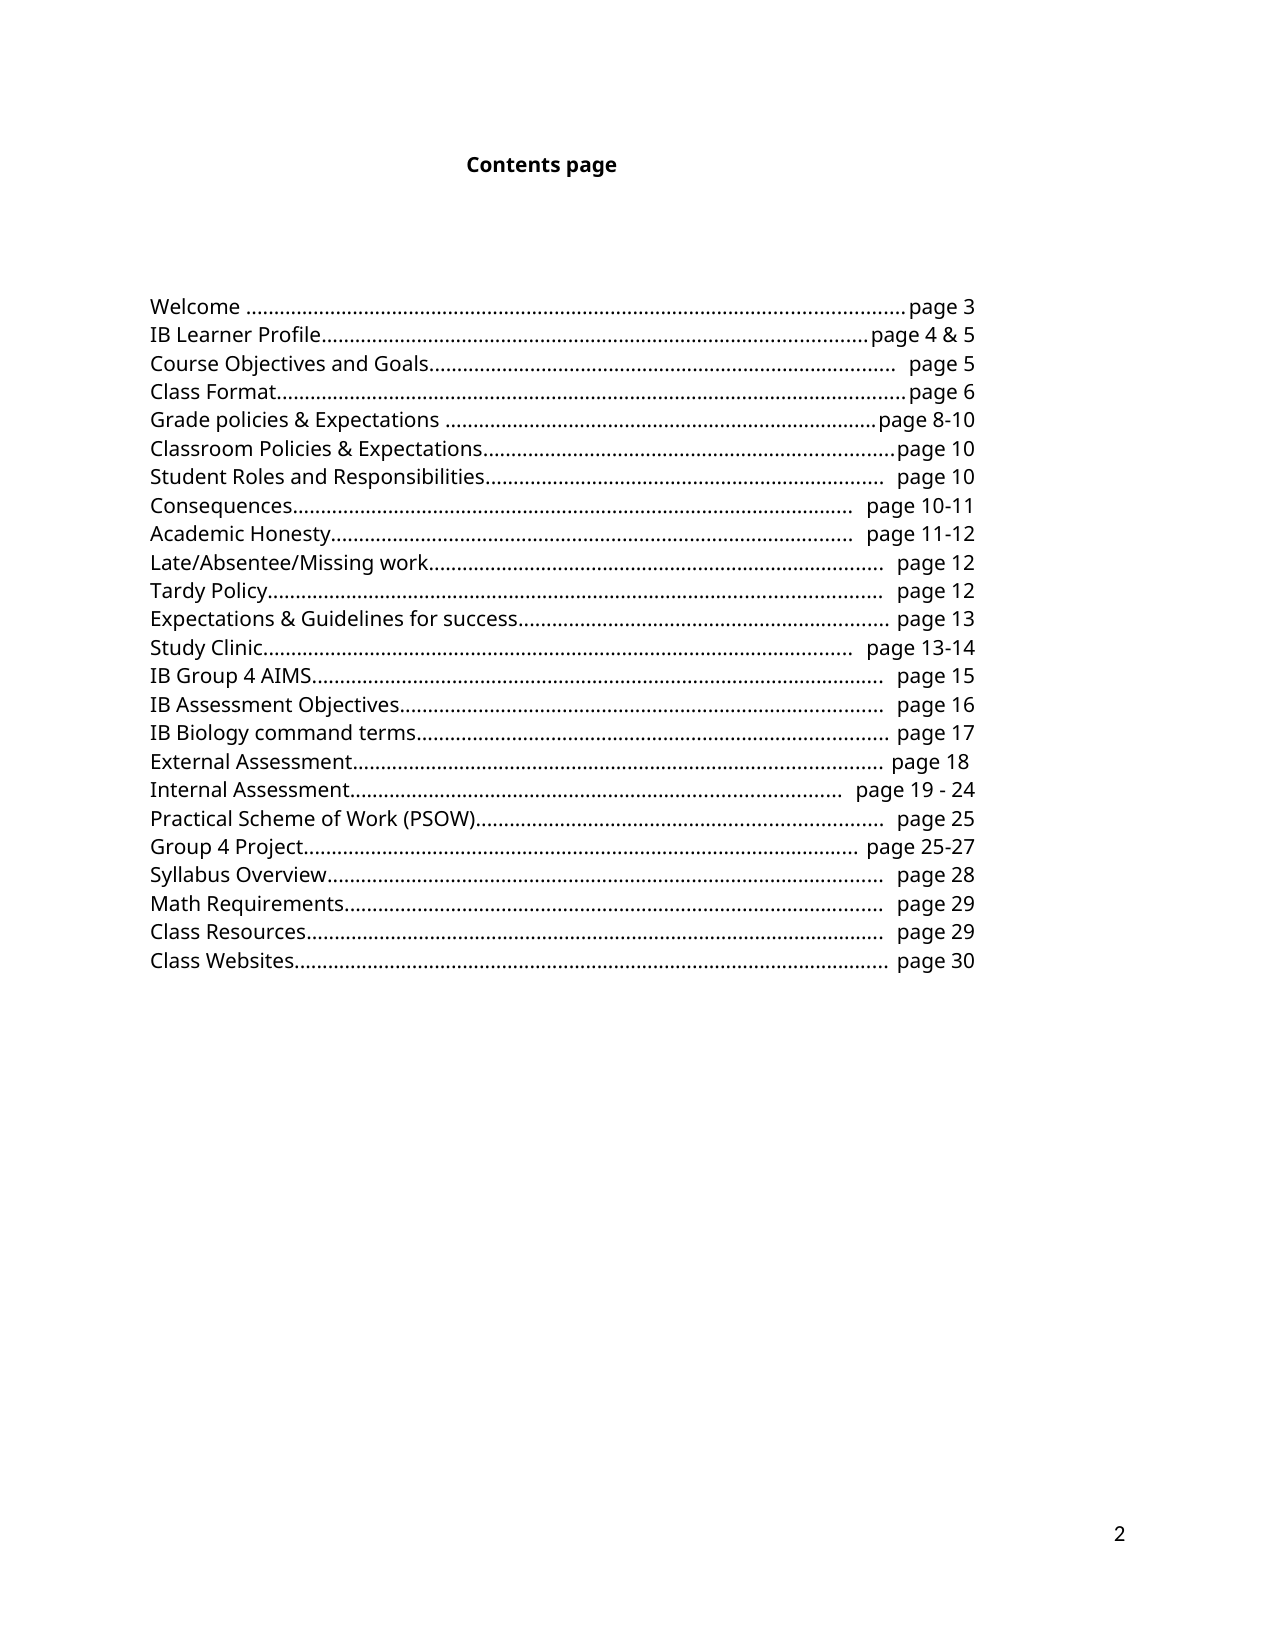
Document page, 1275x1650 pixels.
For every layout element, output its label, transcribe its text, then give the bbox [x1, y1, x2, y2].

text Class Websites page 30 [150, 946, 1125, 974]
text Class Format page 6 [150, 377, 1125, 406]
text IB Biology command terms page 17 [150, 718, 1125, 747]
text Tardy Policy page 12 [150, 576, 1125, 604]
text Internal Assessment page 19 - 24 [150, 775, 1125, 804]
text IB Group 4 AIMS page 15 [150, 661, 1125, 690]
text External Assessment page 18 [150, 747, 1125, 775]
text IB Assessment Objectives page 16 [150, 690, 1125, 718]
text Practical Scheme of Work (PSOW) page 25 [150, 804, 1125, 832]
text Class Resources page 29 [150, 917, 1125, 946]
text Expectations & Guidelines for success page 13 [150, 604, 1125, 633]
text Classroom Policies & Expectations page 10 [150, 434, 1125, 462]
text Welcome page 3 [150, 292, 1125, 320]
text Study Clinic page 13-14 [150, 633, 1125, 661]
text Consequences page 10-11 [150, 491, 1125, 519]
text IB Learner Profile page 4 & 5 [150, 320, 1125, 349]
text Student Roles and Responsibilities page 10 [150, 462, 1125, 491]
text Syllabus Overview page 28 [150, 861, 1125, 889]
text Grade policies & Expectations page 8-10 [150, 406, 1125, 434]
text Academic Honesty page 11-12 [150, 519, 1125, 548]
text Course Objectives and Goals page 5 [150, 349, 1125, 377]
text Contents page [450, 150, 1125, 178]
text Late/Absentee/Missing work page 12 [150, 548, 1125, 576]
text Group 4 Project page 25-27 [150, 832, 1125, 861]
text Math Requirements page 29 [150, 889, 1125, 917]
